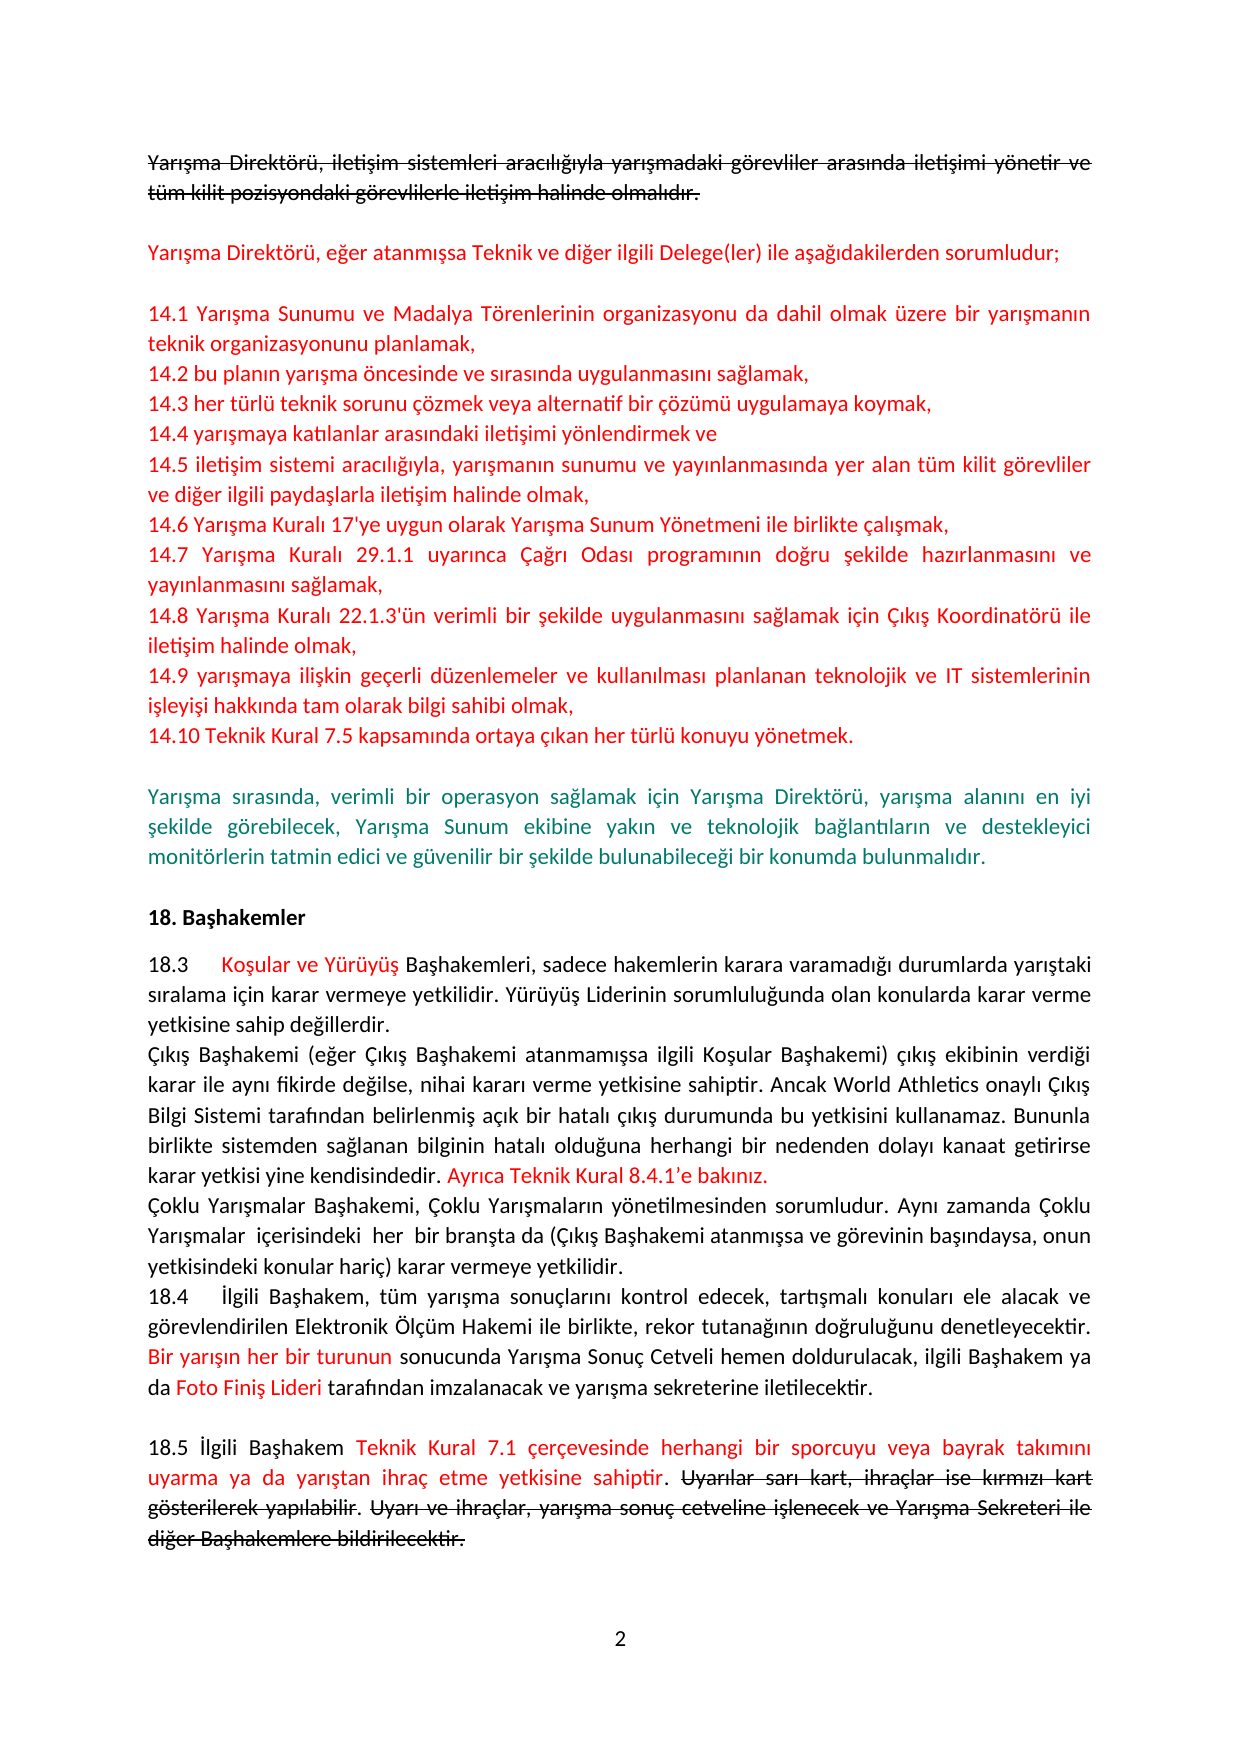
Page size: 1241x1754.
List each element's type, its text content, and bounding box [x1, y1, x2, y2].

text 14.5 iletişim sistemi aracılığıyla, yarışmanın sunumu ve yayınlanmasında yer alan tüm kilit görevliler ve diğer ilgili paydaşlarla iletişim halinde olmak, [148, 450, 1093, 508]
text 14.10 Teknik Kural 7.5 kapsamında ortaya çıkan her türlü konuyu yönetmek. [148, 722, 1093, 749]
text Yarışma sırasında, verimli bir operasyon sağlamak için Yarışma Direktörü, yarışma alanını en iyi şekilde görebilecek, Yarışma Sunum ekibine yakın ve teknolojik bağlantıların ve destekleyici monitörlerin tatmin edici ve güvenilir bir şekilde bulunabileceği bir konumda bulunmalıdır. [148, 782, 1093, 870]
text 18. Başhakemler [148, 903, 1093, 931]
text 14.6 Yarışma Kuralı 17'ye uygun olarak Yarışma Sunum Yönetmeni ile birlikte çalışmak, [148, 510, 1093, 538]
text 14.7 Yarışma Kuralı 29.1.1 uyarınca Çağrı Odası programının doğru şekilde hazırlanmasını ve yayınlanmasını sağlamak, [148, 540, 1093, 598]
text 14.8 Yarışma Kuralı 22.1.3'ün verimli bir şekilde uygulanmasını sağlamak için Çıkış Koordinatörü ile iletişim halinde olmak, [148, 601, 1093, 659]
text 14.1 Yarışma Sunumu ve Madalya Törenlerinin organizasyonu da dahil olmak üzere bir yarışmanın teknik organizasyonunu planlamak, [148, 299, 1093, 357]
text 18.3 Koşular ve Yürüyüş Başhakemleri, sadece hakemlerin karara varamadığı durumlarda yarıştaki sıralama için karar vermeye yetkilidir. Yürüyüş Liderinin sorumluluğunda olan konularda karar verme yetkisine sahip değillerdir. [148, 950, 1093, 1038]
text Çoklu Yarışmalar Başhakemi, Çoklu Yarışmaların yönetilmesinden sorumludur. Aynı zamanda Çoklu Yarışmalar içerisindeki her bir branşta da (Çıkış Başhakemi atanmışsa ve görevinin başındaysa, onun yetkisindeki konular hariç) karar vermeye yetkilidir. [148, 1191, 1093, 1280]
text 14.2 bu planın yarışma öncesinde ve sırasında uygulanmasını sağlamak, [148, 359, 1093, 387]
text Çıkış Başhakemi (eğer Çıkış Başhakemi atanmamışsa ilgili Koşular Başhakemi) çıkış ekibinin verdiği karar ile aynı fikirde değilse, nihai kararı verme yetkisine sahiptir. Ancak World Athletics onaylı Çıkış Bilgi Sistemi tarafından belirlenmiş açık bir hatalı çıkış durumunda bu yetkisini kullanamaz. Bununla birlikte sistemden sağlanan bilginin hatalı olduğuna herhangi bir nedenden dolayı kanaat getirirse karar yetkisi yine kendisindedir. Ayrıca Teknik Kural 8.4.1’e bakınız. [148, 1040, 1093, 1189]
text 14.3 her türlü teknik sorunu çözmek veya alternatif bir çözümü uygulamaya koymak, [148, 389, 1093, 417]
text 14.4 yarışmaya katılanlar arasındaki iletişimi yönlendirmek ve [148, 419, 1093, 447]
text 18.4 İlgili Başhakem, tüm yarışma sonuçlarını kontrol edecek, tartışmalı konuları ele alacak ve görevlendirilen Elektronik Ölçüm Hakemi ile birlikte, rekor tutanağının doğruluğunu denetleyecektir. Bir yarışın her bir turunun sonucunda Yarışma Sonuç Cetveli hemen doldurulacak, ilgili Başhakem ya da Foto Finiş Lideri tarafından imzalanacak ve yarışma sekreterine iletilecektir. [148, 1282, 1093, 1401]
text 14.9 yarışmaya ilişkin geçerli düzenlemeler ve kullanılması planlanan teknolojik ve IT sistemlerinin işleyişi hakkında tam olarak bilgi sahibi olmak, [148, 661, 1093, 719]
text 18.5 İlgili Başhakem Teknik Kural 7.1 çerçevesinde herhangi bir sporcuyu veya bayrak takımını uyarma ya da yarıştan ihraç etme yetkisine sahiptir. Uyarılar sarı kart, ihraçlar ise kırmızı kart gösterilerek yapılabilir. Uyarı ve ihraçlar, yarışma sonuç cetveline işlenecek ve Yarışma Sekreteri ile diğer Başhakemlere bildirilecektir. [148, 1433, 1093, 1552]
text Yarışma Direktörü, eğer atanmışsa Teknik ve diğer ilgili Delege(ler) ile aşağıdakilerden sorumludur; [148, 238, 1093, 266]
text Yarışma Direktörü, iletişim sistemleri aracılığıyla yarışmadaki görevliler arasında iletişimi yönetir ve tüm kilit pozisyondaki görevlilerle iletişim halinde olmalıdır. [148, 148, 1093, 206]
